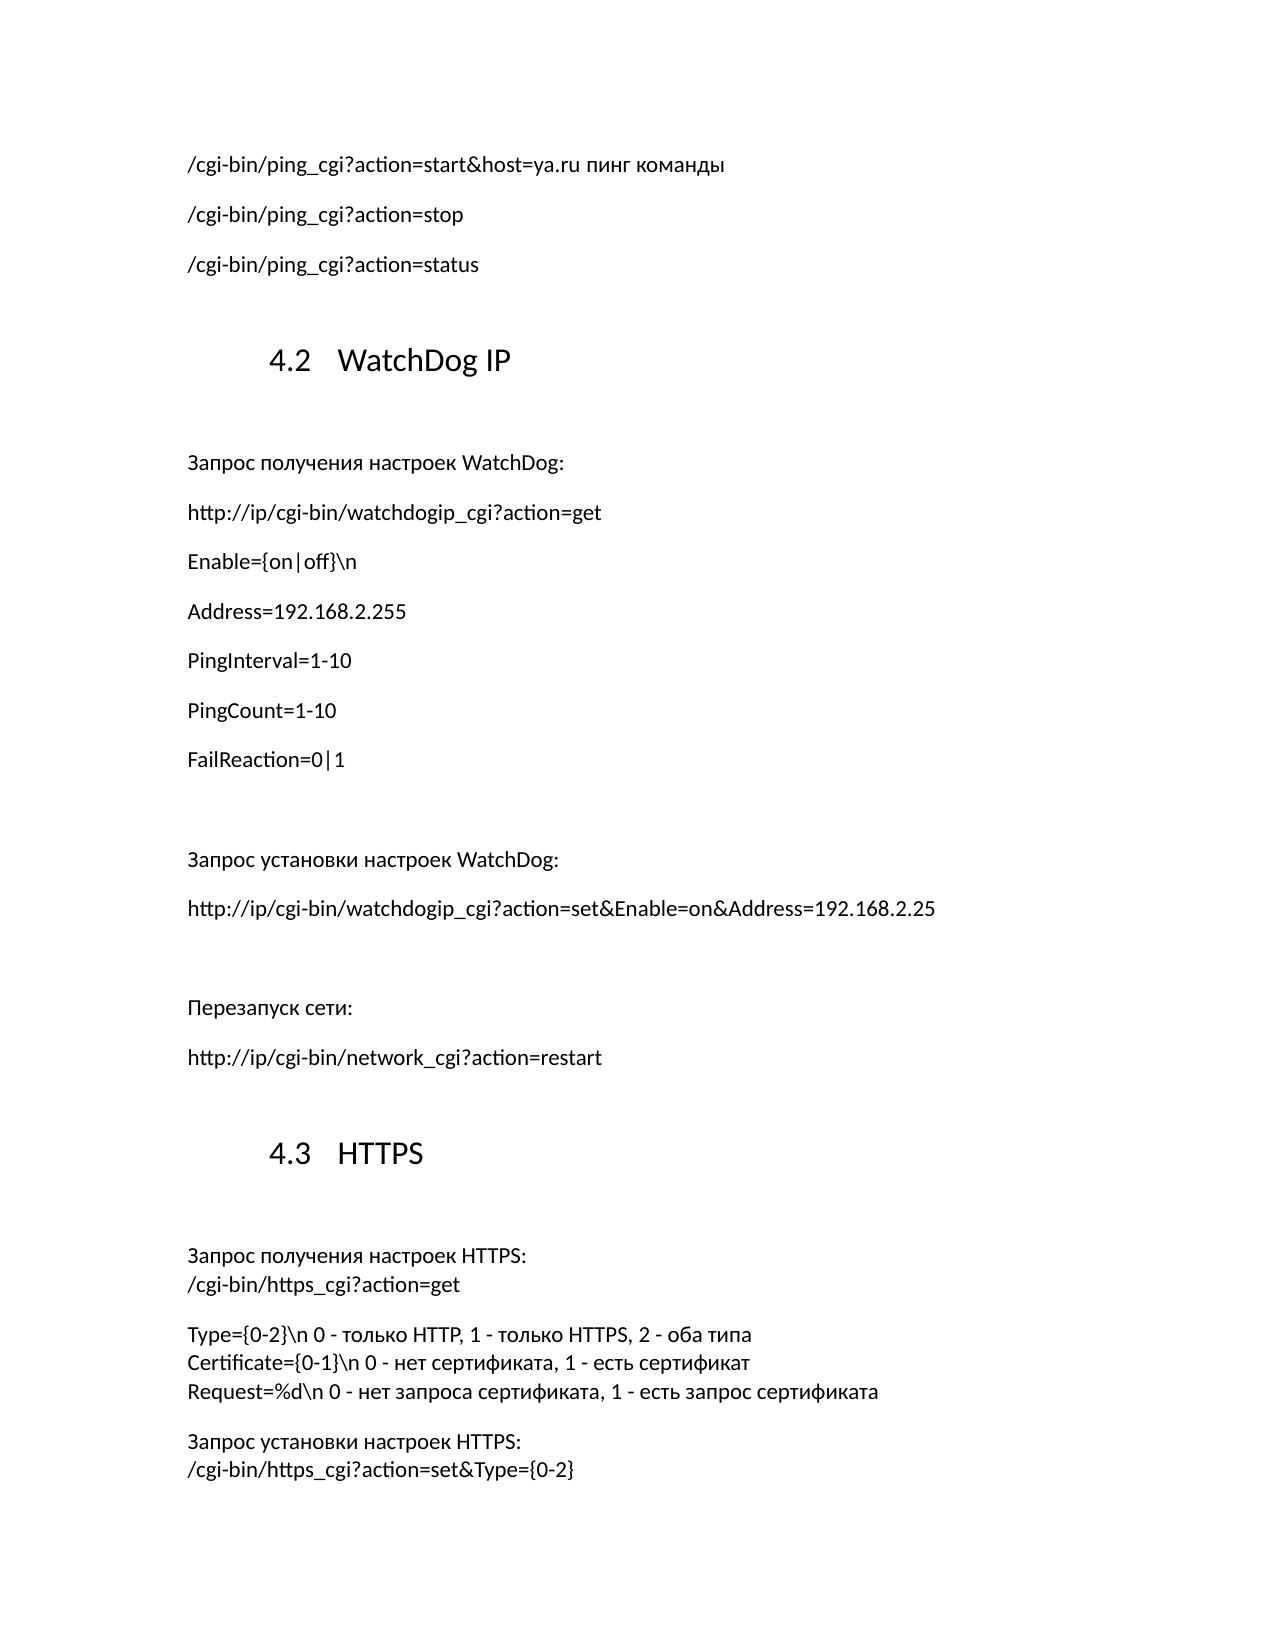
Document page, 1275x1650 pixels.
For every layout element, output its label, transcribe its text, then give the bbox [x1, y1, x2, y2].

text http://ip/cgi-bin/network_cgi?action=restart [187, 1042, 1087, 1071]
text Запрос получения настроек WatchDog: [187, 447, 1087, 476]
text PingCount=1-10 [187, 695, 1087, 724]
text Запрос установки настроек WatchDog: [187, 844, 1087, 873]
text Enable={on|off}\n [187, 547, 1087, 575]
text Запрос получения настроек HTTPS: /cgi-bin/https_cgi?action=get [187, 1241, 1087, 1298]
text http://ip/cgi-bin/watchdogip_cgi?action=set&Enable=on&Address=192.168.2.25 [187, 894, 1087, 922]
text /cgi-bin/ping_cgi?action=stop [187, 199, 1087, 228]
text /cgi-bin/ping_cgi?action=start&host=ya.ru пинг команды [187, 150, 1087, 179]
text http://ip/cgi-bin/watchdogip_cgi?action=get [187, 497, 1087, 526]
text /cgi-bin/ping_cgi?action=status [187, 249, 1087, 278]
text Address=192.168.2.255 [187, 596, 1087, 625]
text Type={0-2}\n 0 - только HTTP, 1 - только HTTPS, 2 - оба типа Certificate={0-1}\n 0 - нет сертификата, 1 - есть сертификат Request=%d\n 0 - нет запроса сертификата, 1 - есть запрос сертификата [187, 1319, 1087, 1405]
text Запрос установки настроек HTTPS: /cgi-bin/https_cgi?action=set&Type={0-2} [187, 1426, 1087, 1484]
text Перезапуск сети: [187, 993, 1087, 1022]
list WatchDog IP [261, 348, 1087, 377]
list HTTPS [261, 1142, 1087, 1170]
text FailReaction=0|1 [187, 745, 1087, 774]
text PingInterval=1-10 [187, 646, 1087, 674]
